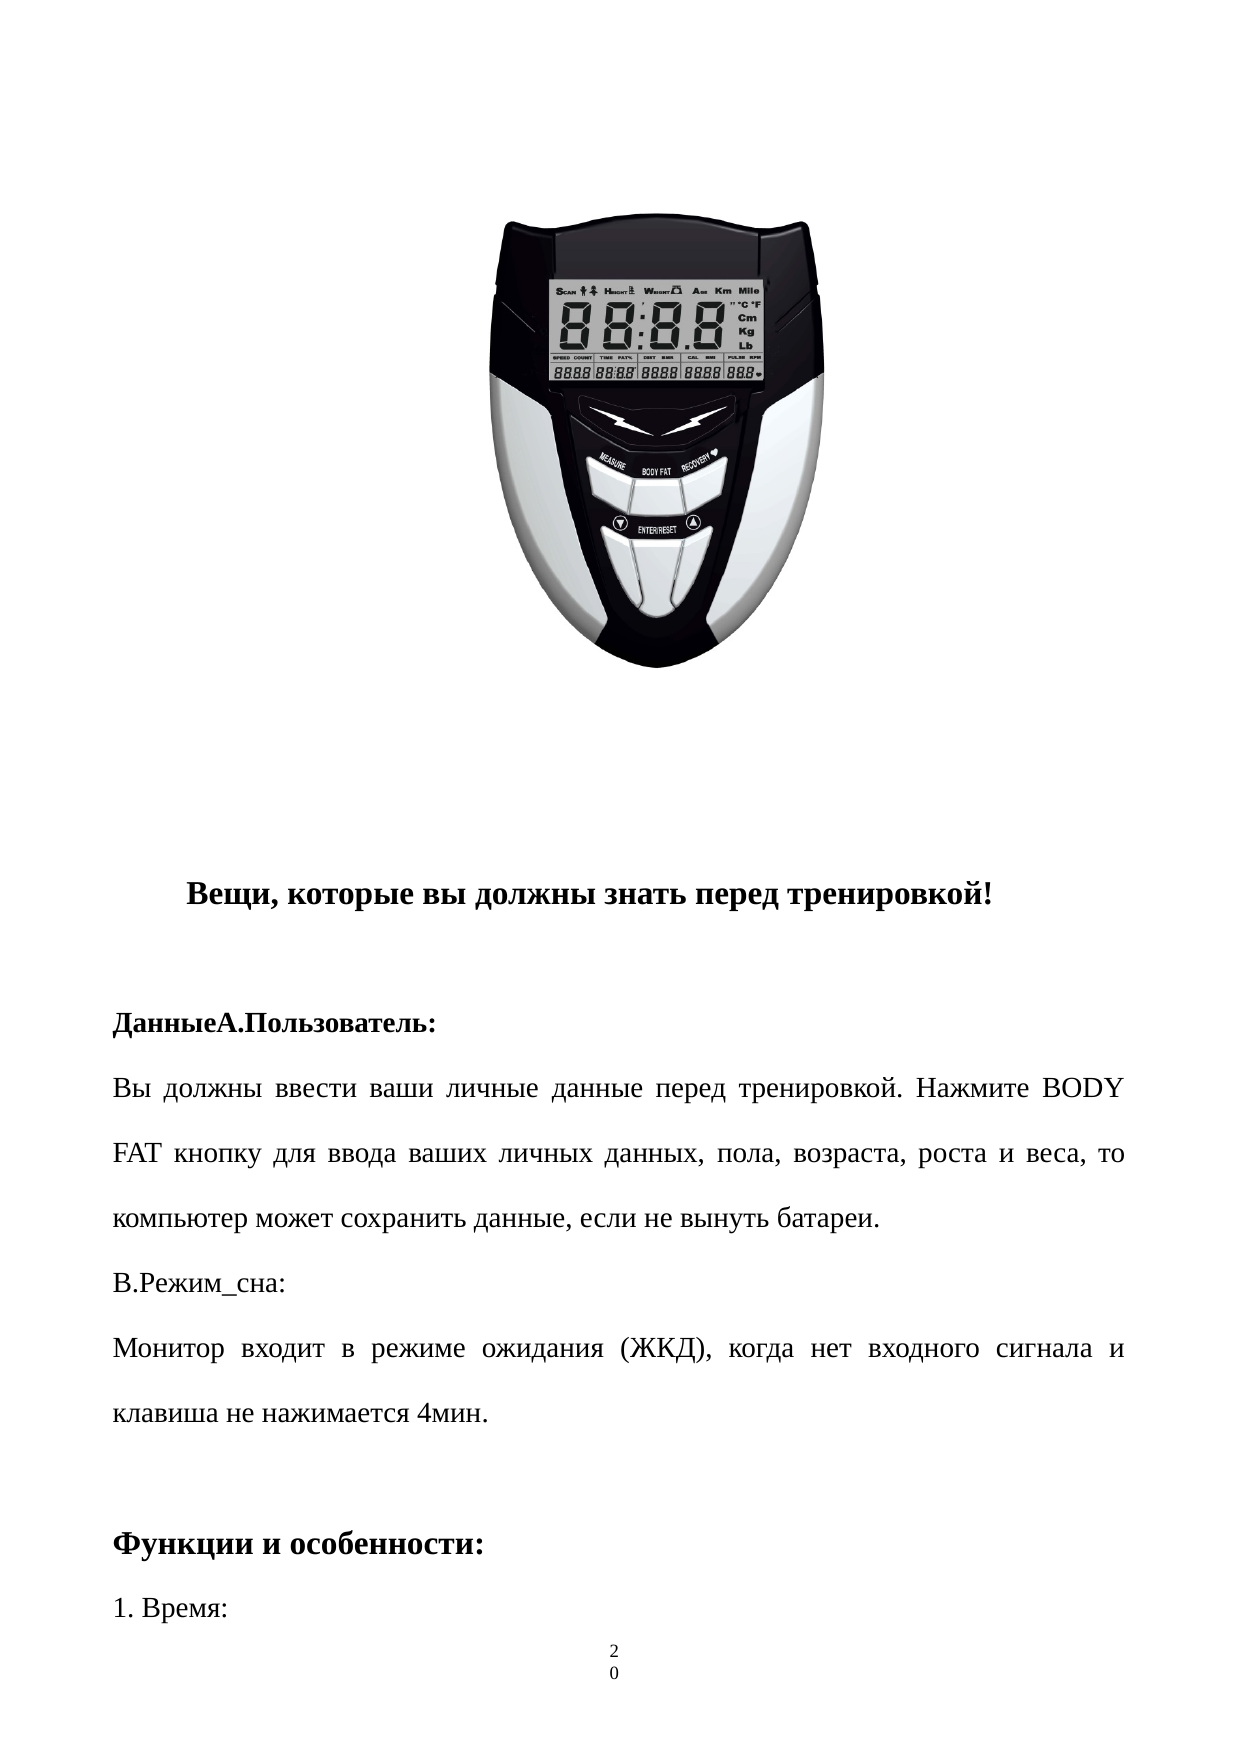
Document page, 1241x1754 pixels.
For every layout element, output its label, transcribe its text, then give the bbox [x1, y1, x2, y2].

text Вещи, которые вы должны знать перед тренировкой! [112, 860, 1125, 925]
picture [482, 209, 829, 673]
text Функции и особенности: [112, 1510, 1125, 1575]
text 1. Время: [112, 1575, 1125, 1640]
text ДанныеА.Пользователь: Вы должны ввести ваши личные данные перед тренировкой. Нажмите BODY FAT кнопку для ввода ваших личных данных, пола, возраста, роста и веса, то компьютер может сохранить данные, если не вынуть батареи. B.Режим_сна: Монитор входит в режиме ожидания (ЖКД), когда нет входного сигнала и клавиша не нажимается 4мин. [112, 990, 1125, 1445]
